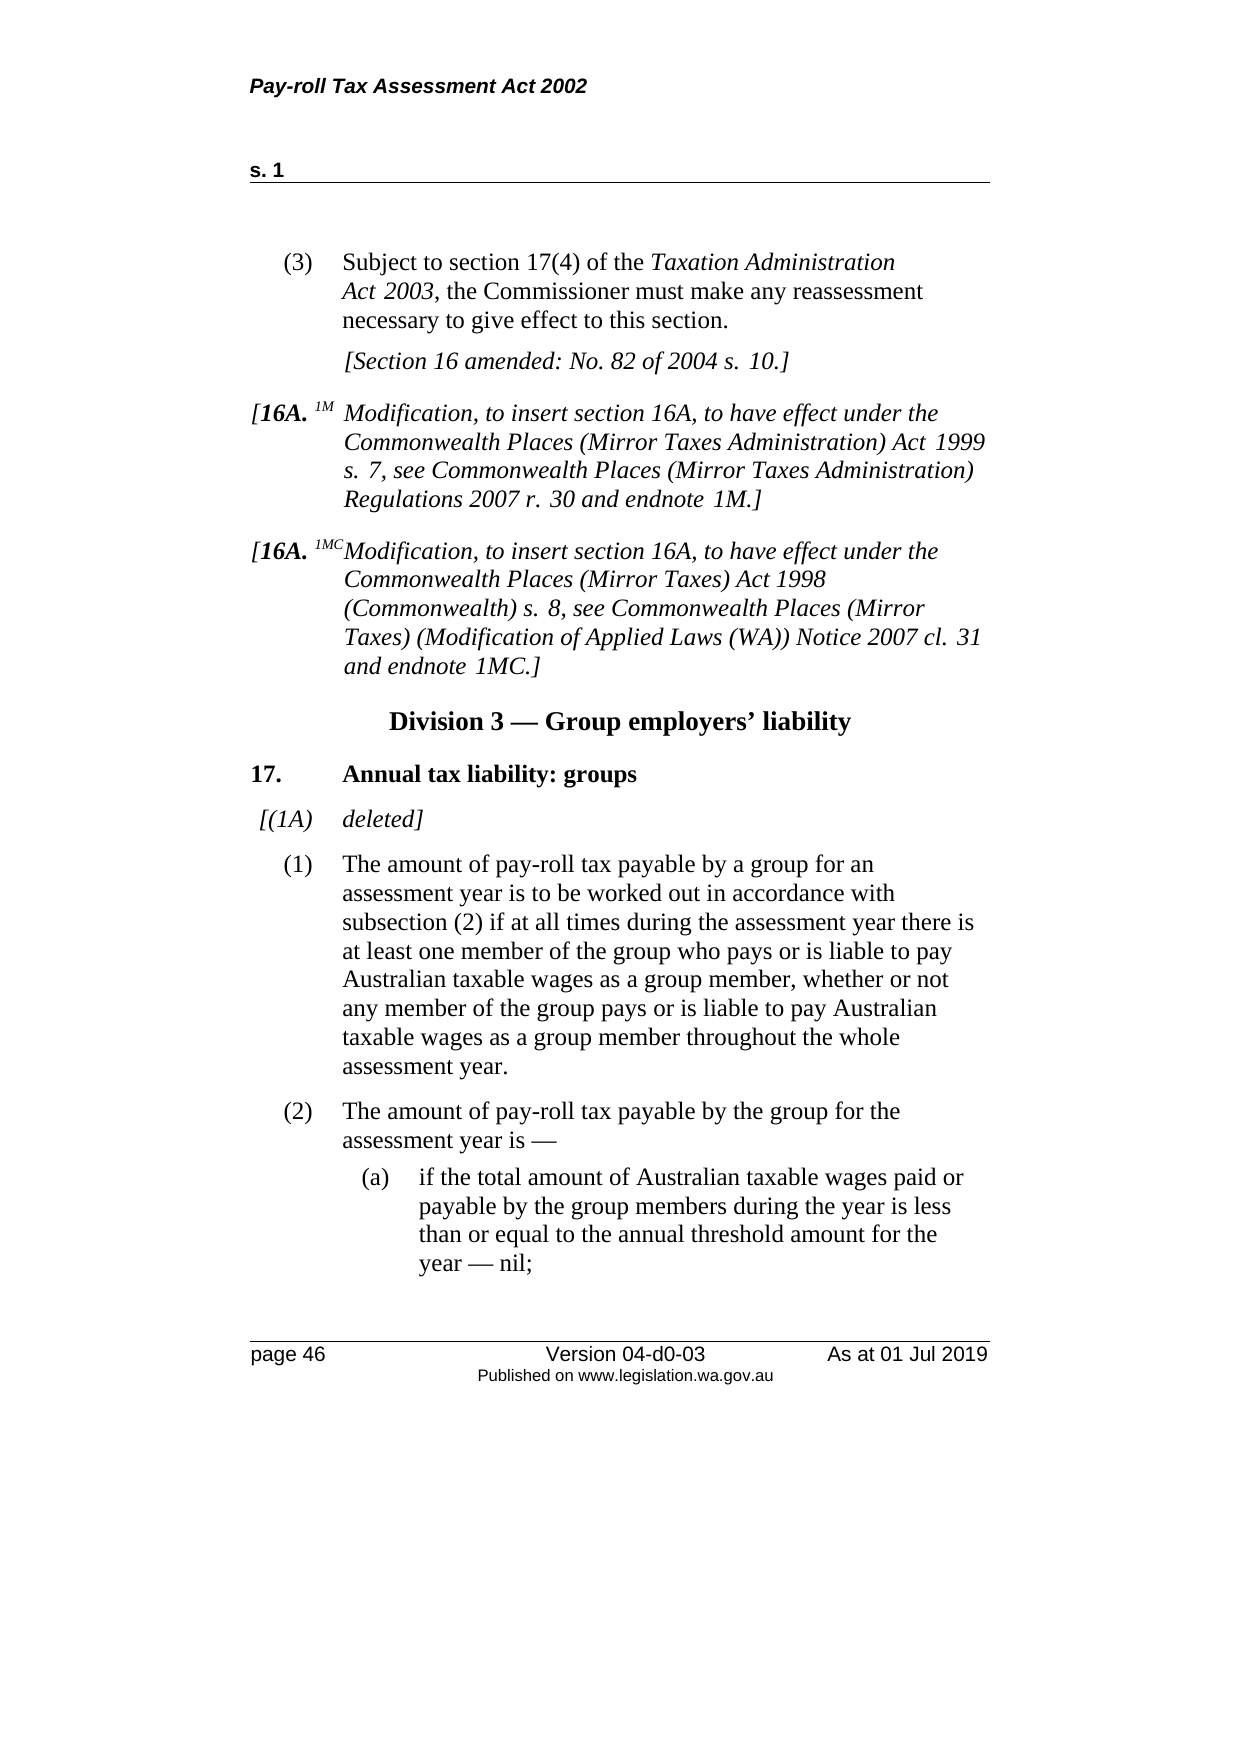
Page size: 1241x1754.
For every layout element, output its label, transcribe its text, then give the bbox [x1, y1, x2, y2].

text (1) The amount of pay-roll tax payable by a group for an assessment year is to be worked out in accordance with subsection (2) if at all times during the assessment year there is at least one member of the group who pays or is liable to pay Australian taxable wages as a group member, whether or not any member of the group pays or is liable to pay Australian taxable wages as a group member throughout the whole assessment year. [250, 849, 990, 1079]
text (2) The amount of pay-roll tax payable by the group for the assessment year is — [250, 1096, 990, 1154]
text [16A. 1M Modification, to insert section 16A, to have effect under the Commonwealth Places (Mirror Taxes Administration) Act 1999 s. 7, see Commonwealth Places (Mirror Taxes Administration) Regulations 2007 r. 30 and endnote 1M.] [250, 398, 990, 513]
text (a) if the total amount of Australian taxable wages paid or payable by the group members during the year is less than or equal to the annual threshold amount for the year — nil; [250, 1162, 990, 1277]
subtitle Division 3 — Group employers’ liability [250, 704, 990, 736]
text [(1A) deleted] [250, 804, 990, 833]
text [16A. 1MC Modification, to insert section 16A, to have effect under the Commonwealth Places (Mirror Taxes) Act 1998 (Commonwealth) s. 8, see Commonwealth Places (Mirror Taxes) (Modification of Applied Laws (WA)) Notice 2007 cl. 31 and endnote 1MC.] [250, 536, 990, 679]
text (3) Subject to section 17(4) of the Taxation Administration Act 2003, the Commissioner must make any reassessment necessary to give effect to this section. [250, 247, 990, 334]
subtitle 17. Annual tax liability: groups [250, 759, 990, 787]
text [Section 16 amended: No. 82 of 2004 s. 10.] [250, 346, 990, 375]
